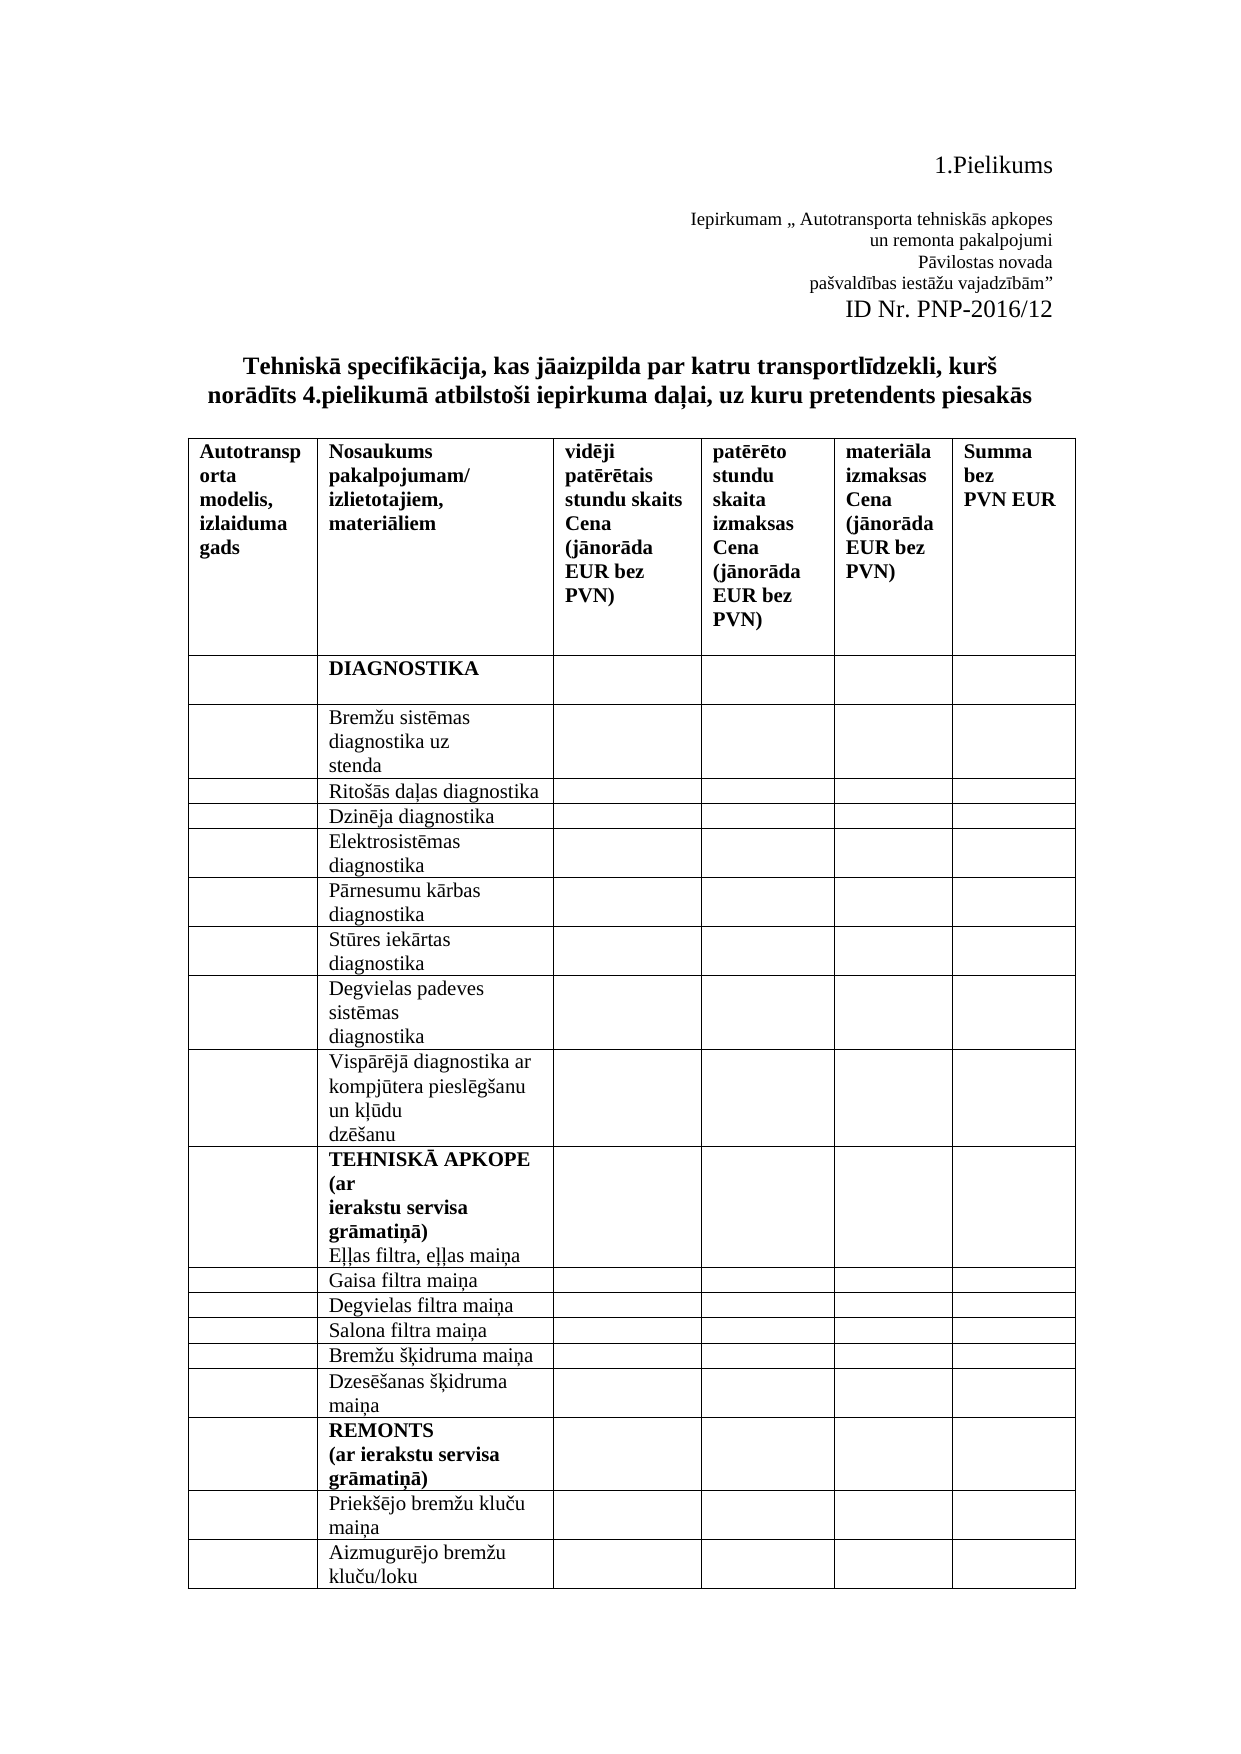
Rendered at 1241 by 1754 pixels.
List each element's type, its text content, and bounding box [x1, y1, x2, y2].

table_cell [835, 779, 952, 803]
table_cell [953, 1050, 1075, 1146]
table_cell [953, 829, 1075, 877]
text un remonta pakalpojumi [187, 229, 1053, 251]
table_cell Bremžu šķidruma maiņa [318, 1344, 553, 1367]
table_cell [702, 878, 834, 926]
table_cell [835, 1147, 952, 1267]
table_cell [554, 878, 701, 926]
text Iepirkumam „ Autotransporta tehniskās apkopes [187, 207, 1053, 229]
table_cell [554, 1050, 701, 1146]
table_cell [835, 1268, 952, 1292]
table_cell [189, 1050, 317, 1146]
table_cell [835, 705, 952, 777]
table_cell [554, 1318, 701, 1342]
table_header vidēji patērētais stundu skaits Cena (jānorāda EUR bez PVN) [554, 439, 701, 655]
table_cell [702, 1050, 834, 1146]
table_cell [554, 779, 701, 803]
table_cell [189, 976, 317, 1048]
table_cell DIAGNOSTIKA [318, 656, 553, 704]
table_cell [554, 1293, 701, 1317]
text Tehniskā specifikācija, kas jāaizpilda par katru transportlīdzekli, kurš [187, 351, 1053, 380]
table_cell Dzinēja diagnostika [318, 804, 553, 828]
table_cell [702, 829, 834, 877]
text pašvaldības iestāžu vajadzībām” [187, 272, 1053, 294]
table_cell [554, 1369, 701, 1417]
table_cell [702, 1268, 834, 1292]
table_cell [702, 1418, 834, 1490]
table_cell Degvielas padeves sistēmas diagnostika [318, 976, 553, 1048]
table_cell [189, 1147, 317, 1267]
table_cell [835, 1344, 952, 1367]
table_cell [953, 1318, 1075, 1342]
table_cell [702, 1369, 834, 1417]
table_cell [554, 1540, 701, 1588]
table_cell [835, 927, 952, 975]
text 1.Pielikums [187, 150, 1053, 179]
table_cell Salona filtra maiņa [318, 1318, 553, 1342]
table_cell [702, 1147, 834, 1267]
table_cell [702, 927, 834, 975]
table_cell Bremžu sistēmas diagnostika uz stenda [318, 705, 553, 777]
table_cell [189, 1318, 317, 1342]
table_cell [953, 779, 1075, 803]
table_cell [702, 705, 834, 777]
table_cell [189, 1540, 317, 1588]
table_cell [189, 1491, 317, 1539]
table_cell [189, 878, 317, 926]
table_cell Dzesēšanas šķidruma maiņa [318, 1369, 553, 1417]
table_cell [554, 1147, 701, 1267]
table_header Autotransporta modelis, izlaiduma gads [189, 439, 317, 655]
table_cell [702, 1491, 834, 1539]
table_cell [953, 1491, 1075, 1539]
table_cell TEHNISKĀ APKOPE (ar ierakstu servisa grāmatiņā) Eļļas filtra, eļļas maiņa [318, 1147, 553, 1267]
table_cell [189, 1268, 317, 1292]
table_cell [835, 1318, 952, 1342]
table_cell [953, 878, 1075, 926]
table_cell [554, 1418, 701, 1490]
table_header materiāla izmaksas Cena (jānorāda EUR bez PVN) [835, 439, 952, 655]
table_cell [189, 927, 317, 975]
table_cell [835, 1540, 952, 1588]
table_cell Vispārējā diagnostika ar kompjūtera pieslēgšanu un kļūdu dzēšanu [318, 1050, 553, 1146]
table_cell [953, 976, 1075, 1048]
table_cell [953, 1369, 1075, 1417]
table_cell [554, 1491, 701, 1539]
table_cell [835, 1491, 952, 1539]
table_cell [953, 927, 1075, 975]
table_cell [189, 829, 317, 877]
table_cell [953, 1418, 1075, 1490]
table_cell [702, 804, 834, 828]
table_cell [835, 1050, 952, 1146]
table_header patērēto stundu skaita izmaksas Cena (jānorāda EUR bez PVN) [702, 439, 834, 655]
table_cell [554, 927, 701, 975]
table_cell [554, 705, 701, 777]
text ID Nr. PNP-2016/12 [187, 294, 1053, 322]
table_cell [318, 1540, 553, 1588]
table_cell [554, 976, 701, 1048]
table_cell [189, 779, 317, 803]
table_cell [189, 1293, 317, 1317]
table_cell [702, 779, 834, 803]
table_cell [702, 1318, 834, 1342]
table_cell [554, 1344, 701, 1367]
table_cell [835, 804, 952, 828]
table_cell [835, 1369, 952, 1417]
table_cell Degvielas filtra maiņa [318, 1293, 553, 1317]
table_cell [702, 1540, 834, 1588]
table_cell [953, 1293, 1075, 1317]
table_cell [835, 878, 952, 926]
table_header Nosaukums pakalpojumam/izlietotajiem, materiāliem [318, 439, 553, 655]
table_header Summa bez PVN EUR [953, 439, 1075, 655]
table_cell [702, 1344, 834, 1367]
table_cell [953, 804, 1075, 828]
table_cell [953, 1540, 1075, 1588]
table_cell [953, 1268, 1075, 1292]
table_cell [953, 1147, 1075, 1267]
table_cell [835, 1293, 952, 1317]
table_cell [835, 656, 952, 704]
table_cell [835, 976, 952, 1048]
table_cell [189, 705, 317, 777]
table_cell [702, 1293, 834, 1317]
table_cell Gaisa filtra maiņa [318, 1268, 553, 1292]
text Pāvilostas novada [187, 251, 1053, 272]
table_cell [953, 705, 1075, 777]
table_cell [953, 1344, 1075, 1367]
table_cell [189, 1369, 317, 1417]
table_cell [554, 656, 701, 704]
table_cell Priekšējo bremžu kluču maiņa [318, 1491, 553, 1539]
table_cell [835, 1418, 952, 1490]
table_cell [189, 1344, 317, 1367]
table_cell [189, 1418, 317, 1490]
table_cell [189, 656, 317, 704]
table_cell Stūres iekārtas diagnostika [318, 927, 553, 975]
table_cell [835, 829, 952, 877]
table_cell Elektrosistēmas diagnostika [318, 829, 553, 877]
table_cell [554, 804, 701, 828]
table_cell REMONTS (ar ierakstu servisa grāmatiņā) [318, 1418, 553, 1490]
text norādīts 4.pielikumā atbilstoši iepirkuma daļai, uz kuru pretendents piesakās [187, 380, 1053, 409]
table_cell Ritošās daļas diagnostika [318, 779, 553, 803]
table_cell Pārnesumu kārbas diagnostika [318, 878, 553, 926]
table_cell [702, 976, 834, 1048]
table_cell [554, 829, 701, 877]
table_cell [702, 656, 834, 704]
table_cell [189, 804, 317, 828]
table_cell [953, 656, 1075, 704]
table_cell [554, 1268, 701, 1292]
